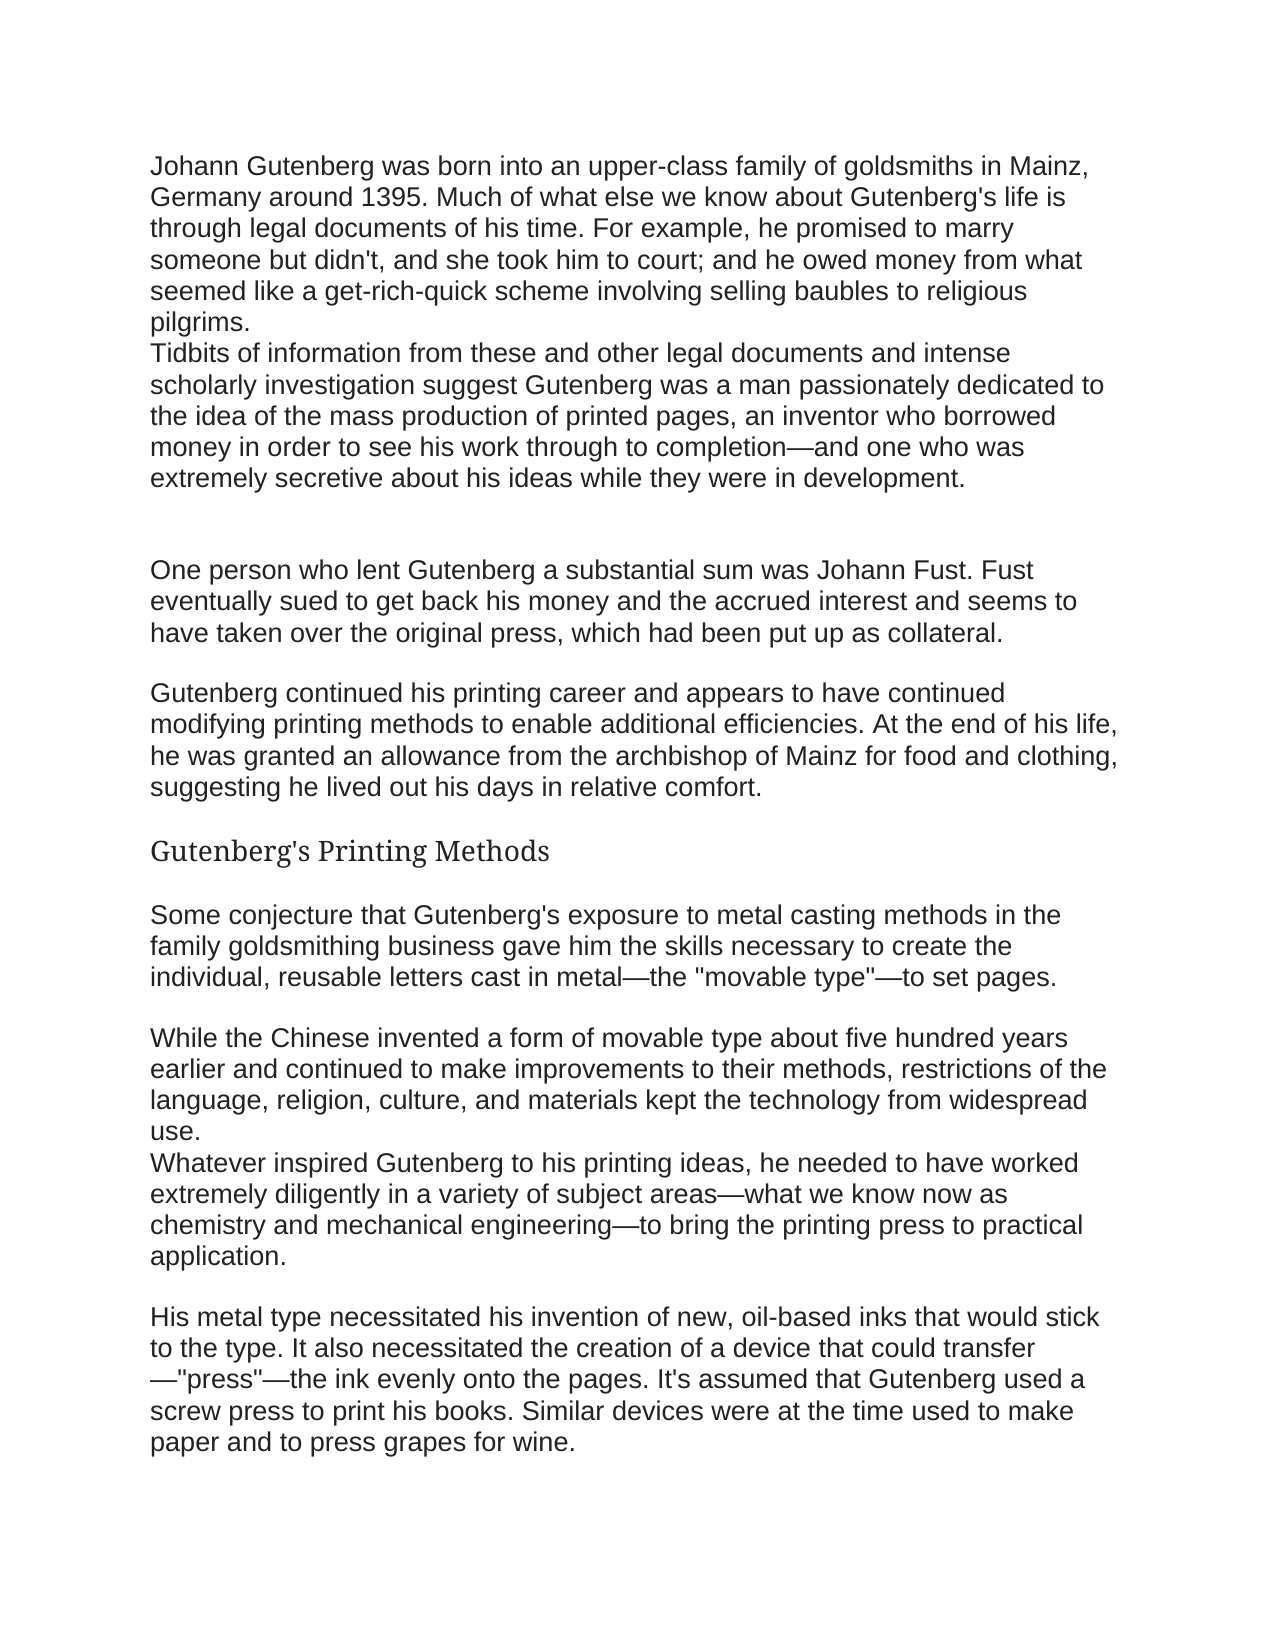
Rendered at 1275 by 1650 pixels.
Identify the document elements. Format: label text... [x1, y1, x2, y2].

text Gutenberg continued his printing career and appears to have continued modifying printing methods to enable additional efficiencies. At the end of his life, he was granted an allowance from the archbishop of Mainz for food and clothing, suggesting he lived out his days in relative comfort. [150, 677, 1125, 802]
text While the Chinese invented a form of movable type about five hundred years earlier and continued to make improvements to their methods, restrictions of the language, religion, culture, and materials kept the technology from widespread use. Whatever inspired Gutenberg to his printing ideas, he needed to have worked extremely diligently in a variety of subject areas—what we know now as chemistry and mechanical engineering—to bring the printing press to practical application. [150, 1022, 1125, 1272]
text Gutenberg's Printing Methods [150, 831, 1125, 869]
text Some conjecture that Gutenberg's exposure to metal casting methods in the family goldsmithing business gave him the skills necessary to create the individual, reusable letters cast in metal—the "movable type"—to set pages. [150, 899, 1125, 992]
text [150, 1301, 1125, 1457]
text Johann Gutenberg was born into an upper-class family of goldsmiths in Mainz, Germany around 1395. Much of what else we know about Gutenberg's life is through legal documents of his time. For example, he promised to marry someone but didn't, and she took him to court; and he owed money from what seemed like a get-rich-quick scheme involving selling baubles to religious pilgrims. Tidbits of information from these and other legal documents and intense scholarly investigation suggest Gutenberg was a man passionately dedicated to the idea of the mass production of printed pages, an inventor who borrowed money in order to see his work through to completion—and one who was extremely secretive about his ideas while they were in development. [150, 150, 1125, 494]
text One person who lent Gutenberg a substantial sum was Johann Fust. Fust eventually sued to get back his money and the accrued interest and seems to have taken over the original press, which had been put up as collateral. [150, 523, 1125, 648]
